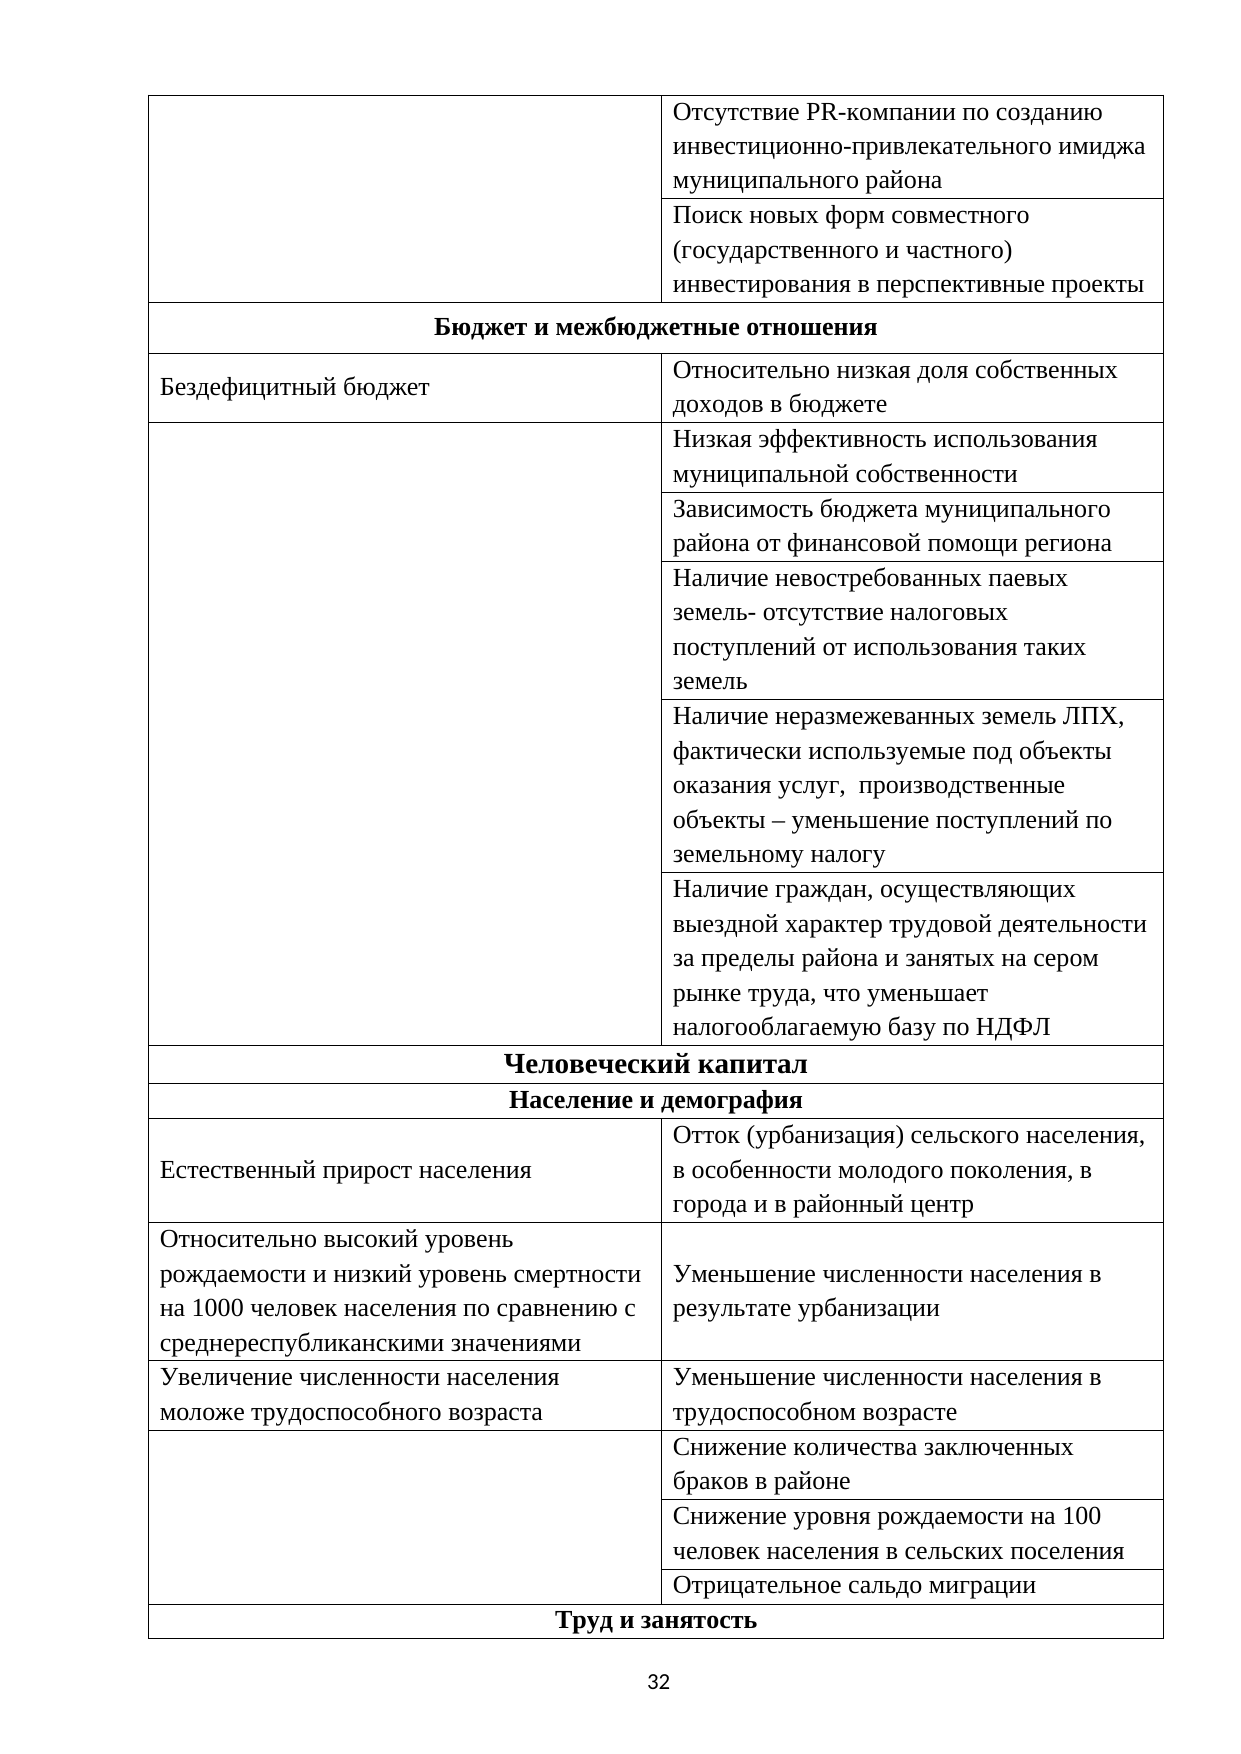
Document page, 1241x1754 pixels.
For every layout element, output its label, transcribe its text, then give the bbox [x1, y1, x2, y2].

table_cell Человеческий капитал [149, 1046, 1163, 1083]
table_cell Естественный прирост населения [149, 1119, 661, 1222]
table_cell Труд и занятость [149, 1605, 1163, 1638]
table_cell Наличие неразмежеванных земель ЛПХ, фактически используемые под объекты оказания услуг, производственные объекты – уменьшение поступлений по земельному налогу [662, 700, 1163, 872]
table_cell Отток (урбанизация) сельского населения, в особенности молодого поколения, в города и в районный центр [662, 1119, 1163, 1222]
table_cell Наличие граждан, осуществляющих выездной характер трудовой деятельности за пределы района и занятых на сером рынке труда, что уменьшает налогооблагаемую базу по НДФЛ [662, 873, 1163, 1045]
table_cell Отрицательное сальдо миграции [662, 1570, 1163, 1603]
table_cell Относительно высокий уровень рождаемости и низкий уровень смертности на 1000 человек населения по сравнению с среднереспубликанскими значениями [149, 1223, 661, 1360]
table_cell Бездефицитный бюджет [149, 354, 661, 422]
table_cell Снижение количества заключенных браков в районе [662, 1431, 1163, 1499]
table_cell Зависимость бюджета муниципального района от финансовой помощи региона [662, 493, 1163, 561]
table_cell Уменьшение численности населения в результате урбанизации [662, 1223, 1163, 1360]
table_cell Наличие невостребованных паевых земель- отсутствие налоговых поступлений от использования таких земель [662, 562, 1163, 699]
table_cell [149, 1431, 661, 1603]
table_cell Увеличение численности населения моложе трудоспособного возраста [149, 1361, 661, 1430]
table_cell Поиск новых форм совместного (государственного и частного) инвестирования в перспективные проекты [662, 199, 1163, 302]
table_cell Уменьшение численности населения в трудоспособном возрасте [662, 1361, 1163, 1430]
table_cell Бюджет и межбюджетные отношения [149, 303, 1163, 353]
table_cell Низкая эффективность использования муниципальной собственности [662, 423, 1163, 492]
table_cell [149, 96, 661, 302]
table_cell Относительно низкая доля собственных доходов в бюджете [662, 354, 1163, 422]
table_cell Население и демография [149, 1084, 1163, 1118]
table_cell Отсутствие PR-компании по созданию инвестиционно-привлекательного имиджа муниципального района [662, 96, 1163, 198]
table_cell [149, 423, 661, 1045]
table_cell Снижение уровня рождаемости на 100 человек населения в сельских поселения [662, 1500, 1163, 1568]
